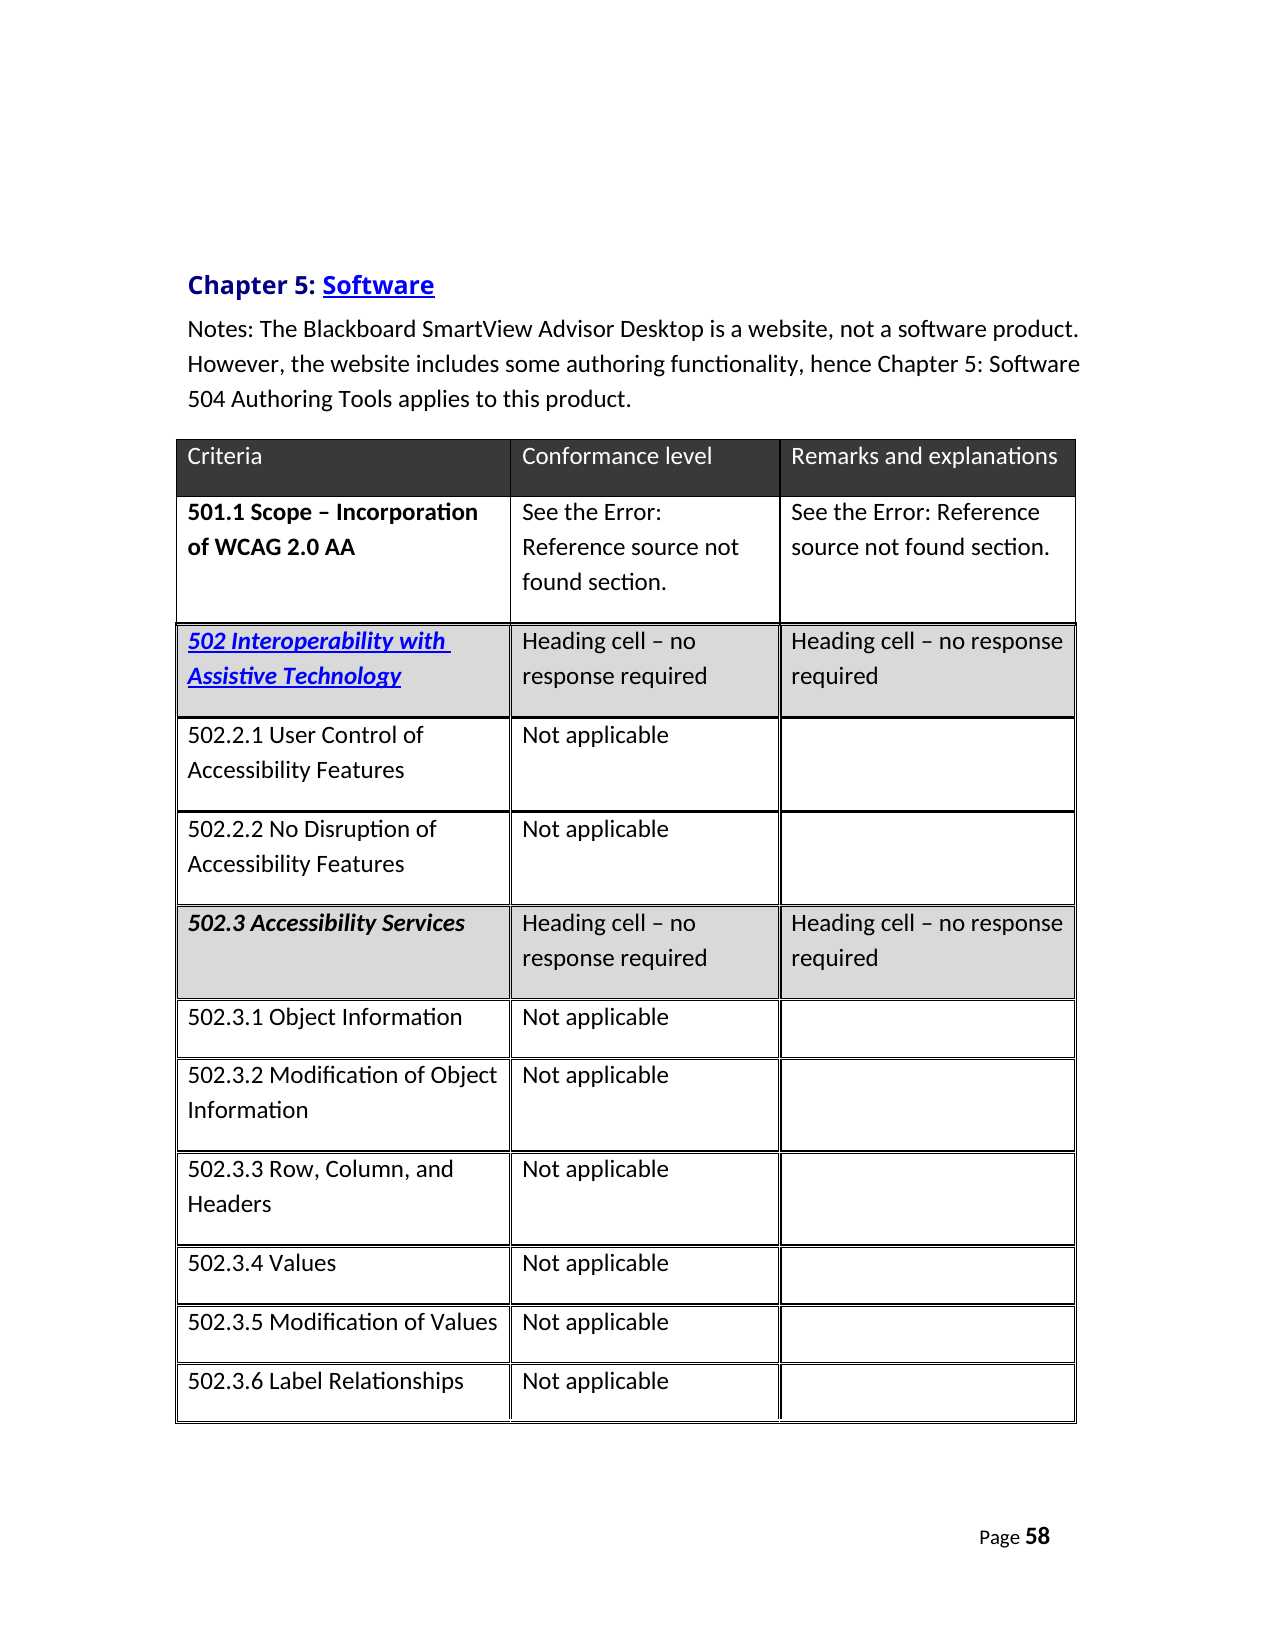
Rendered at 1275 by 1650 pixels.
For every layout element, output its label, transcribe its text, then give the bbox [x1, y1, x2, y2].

table_cell 502.2.2 No Disruption of Accessibility Features [178, 813, 509, 904]
table_cell Not applicable [512, 813, 778, 904]
table_cell 502.2.1 User Control of Accessibility Features [178, 719, 509, 810]
table_cell 502.3.6 Label Relationships [178, 1365, 511, 1421]
table_cell [782, 1154, 1074, 1244]
table_cell [782, 1307, 1074, 1362]
table_cell [782, 813, 1074, 904]
table_cell Not applicable [512, 719, 778, 810]
table_cell Not applicable [512, 1248, 778, 1303]
table_cell 502.3.1 Object Information [178, 1001, 509, 1056]
table_cell Heading cell – no response required [512, 907, 778, 998]
table_cell 502.3.3 Row, Column, and Headers [178, 1154, 509, 1244]
subtitle Chapter 5: Software [187, 268, 1087, 302]
table_cell 501.1 Scope – Incorporation of WCAG 2.0 AA [177, 497, 510, 622]
table_cell Not applicable [512, 1154, 778, 1244]
table_cell Heading cell – no response required [512, 626, 778, 716]
table_cell Not applicable [512, 1307, 778, 1362]
table_cell Heading cell – no response required [782, 907, 1074, 998]
table_cell Not applicable [512, 1001, 778, 1056]
table_cell [782, 1248, 1074, 1303]
table_cell Not applicable [511, 1362, 780, 1421]
table_cell [780, 1365, 1074, 1421]
table_cell Heading cell – no response required [782, 626, 1074, 716]
table_cell [782, 1001, 1074, 1056]
table_header Criteria [177, 440, 510, 496]
table_cell [782, 1060, 1074, 1150]
text Notes: The Blackboard SmartView Advisor Desktop is a website, not a software product. However, the website includes some authoring functionality, hence Chapter 5: Software 504 Authoring Tools applies to this product. [187, 313, 1087, 413]
table_cell 502.3.4 Values [178, 1248, 509, 1303]
table_cell 502.3.5 Modification of Values [178, 1307, 509, 1362]
table_cell [782, 719, 1074, 810]
table_header Remarks and explanations [781, 440, 1075, 496]
table_header Conformance level [511, 440, 779, 496]
table_cell 502.3.2 Modification of Object Information [178, 1060, 509, 1150]
table_cell 502.3 Accessibility Services [178, 907, 509, 998]
table_cell Not applicable [512, 1060, 778, 1150]
table_cell 502 Interoperability with Assistive Technology [178, 626, 509, 716]
